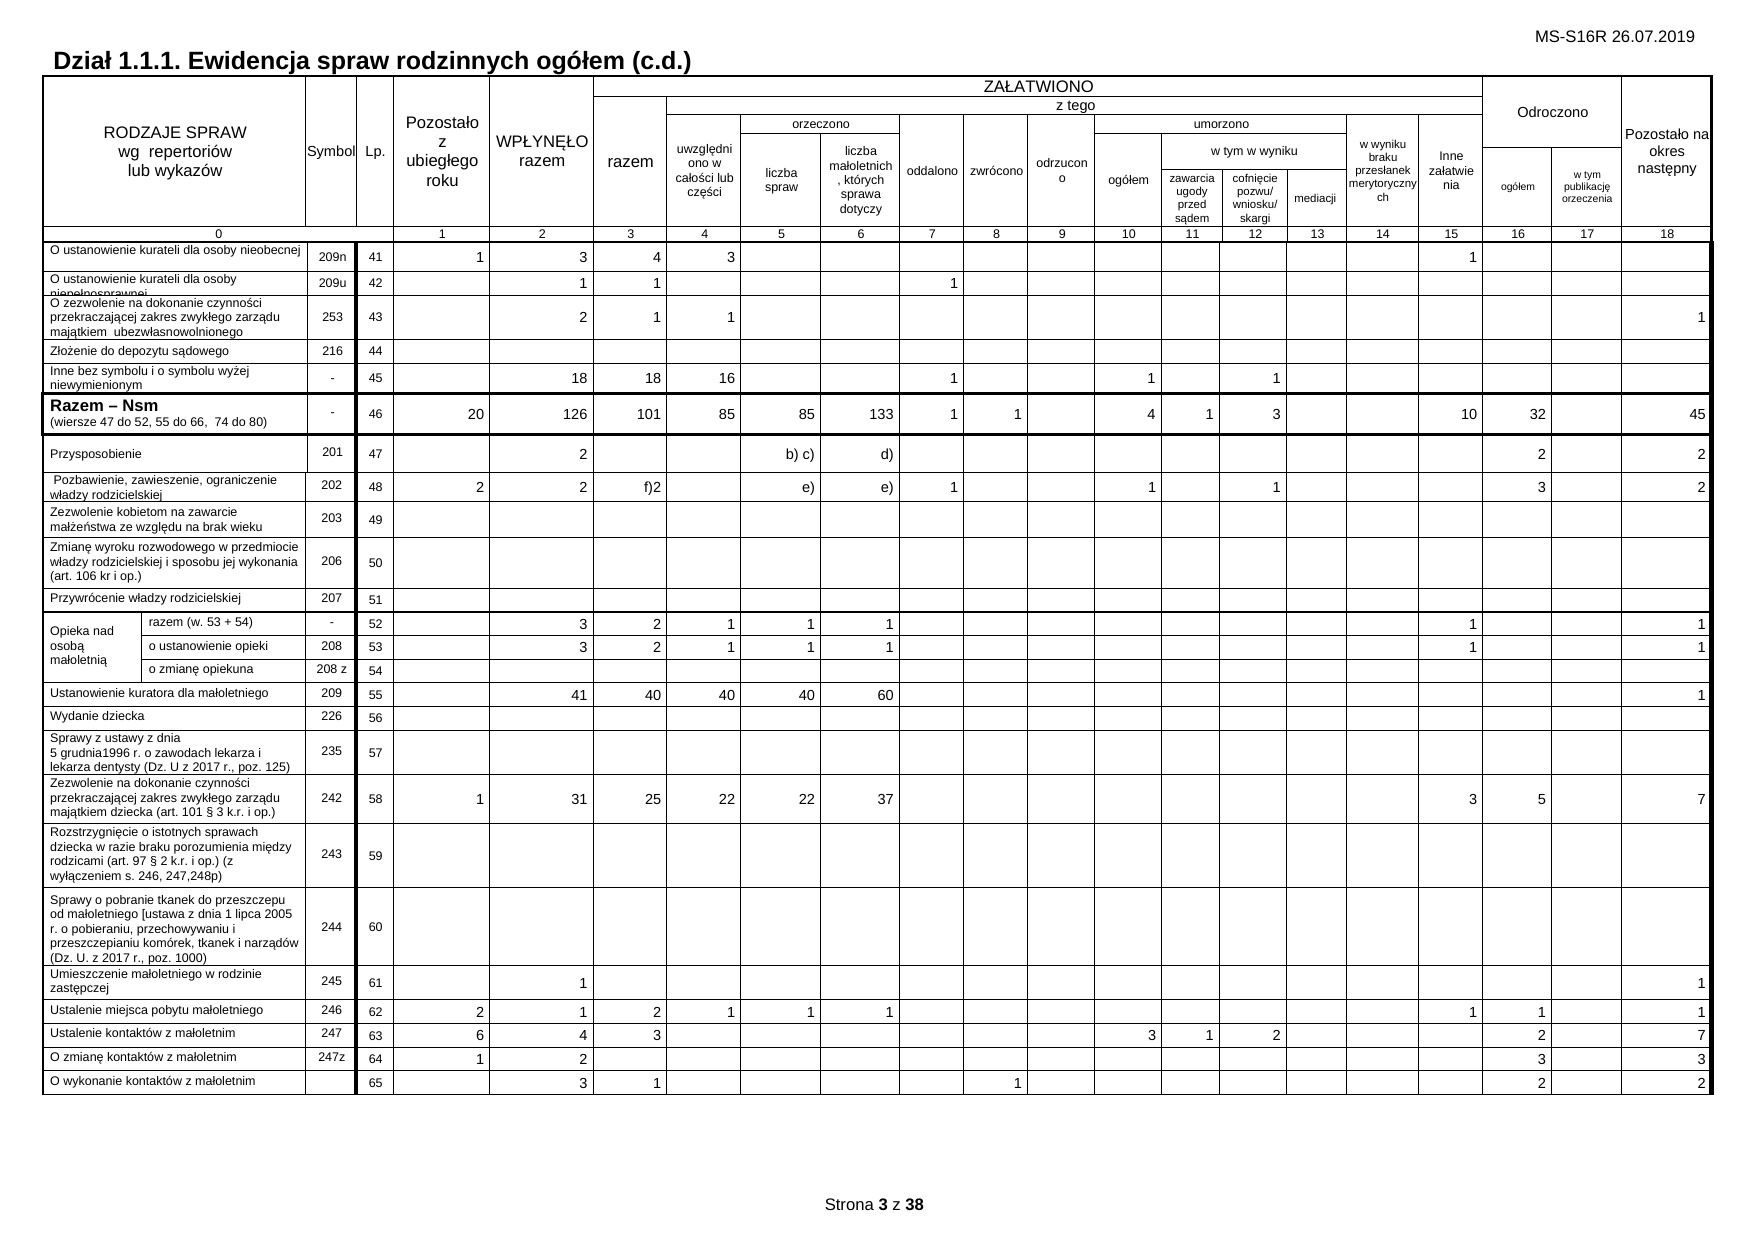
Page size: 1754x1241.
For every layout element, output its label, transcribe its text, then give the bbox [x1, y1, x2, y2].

table_cell 1 [594, 1071, 666, 1094]
table_cell 12 [1223, 227, 1287, 241]
table_cell [394, 707, 489, 729]
table_cell [821, 731, 899, 774]
table_cell 209u [308, 272, 354, 294]
table_cell [900, 888, 963, 965]
table_cell 40 [741, 683, 820, 706]
table_cell [900, 436, 963, 472]
table_cell 1 [900, 395, 963, 433]
table_cell [900, 613, 963, 635]
table_cell [1622, 660, 1709, 682]
table_cell [1162, 1071, 1219, 1094]
table_cell 3 [594, 1024, 666, 1047]
table_cell [1419, 1071, 1482, 1094]
table_cell [394, 436, 489, 472]
table_cell 1 [1419, 1000, 1482, 1023]
table_cell [667, 502, 740, 537]
table_cell [1220, 636, 1286, 659]
table_cell 4 [1095, 395, 1161, 433]
table_cell [394, 636, 489, 659]
table_cell [667, 436, 740, 472]
table_cell [821, 1048, 899, 1070]
table_cell [741, 538, 820, 588]
table_cell [594, 731, 666, 774]
table_cell 235 [306, 731, 354, 774]
table_cell 2 [394, 1000, 489, 1023]
table_cell [1220, 436, 1286, 472]
table_cell [594, 340, 666, 362]
table_cell 45 [358, 364, 393, 392]
table_cell [594, 589, 666, 611]
table_cell [1162, 1000, 1219, 1023]
table_cell [1552, 613, 1621, 635]
table_cell [1028, 272, 1094, 294]
table_cell mediacji [1288, 170, 1346, 226]
table_cell [1347, 824, 1418, 887]
table_cell 2 [594, 1000, 666, 1023]
table_cell [1287, 296, 1346, 339]
table_cell [1347, 473, 1418, 501]
table_cell [821, 296, 899, 339]
table_cell [667, 824, 740, 887]
table_cell Rozstrzygnięcie o istotnych sprawach dziecka w razie braku porozumienia między rodzicami (art. 97 § 2 k.r. i op.) (z wyłączeniem s. 246, 247,248p) [44, 824, 305, 887]
table_cell 1 [490, 966, 593, 999]
table_cell 1 [1220, 473, 1286, 501]
table_cell [741, 707, 820, 729]
table_cell [1220, 538, 1286, 588]
table_cell [1287, 824, 1346, 887]
table_cell 1 [821, 613, 899, 635]
table_cell [964, 1024, 1027, 1047]
table_cell 2 [490, 1048, 593, 1070]
table_cell 7 [1622, 1024, 1709, 1047]
table_header Pozostało z ubiegłego roku [394, 77, 489, 226]
table_cell [1028, 1024, 1094, 1047]
table_cell [1483, 731, 1551, 774]
table_cell 41 [358, 243, 393, 271]
table_cell [1162, 243, 1219, 271]
table_cell 85 [741, 395, 820, 433]
table_cell [667, 538, 740, 588]
table_cell [821, 888, 899, 965]
table_cell [741, 589, 820, 611]
table_cell [1552, 436, 1621, 472]
table_cell O zezwolenie na dokonanie czynności przekraczającej zakres zwykłego zarządu majątkiem ubezwłasnowolnionego [44, 296, 307, 339]
table_cell [964, 296, 1027, 339]
table_cell 247 [306, 1024, 354, 1047]
table_cell [900, 683, 963, 706]
table_cell [1419, 538, 1482, 588]
table_cell 202 [306, 473, 354, 501]
table_cell 13 [1288, 227, 1346, 241]
table_cell [1419, 296, 1482, 339]
table_cell [1622, 538, 1709, 588]
table_cell [900, 1024, 963, 1047]
table_cell 1 [1220, 364, 1286, 392]
table_cell [1483, 707, 1551, 729]
table_cell 1 [1162, 395, 1219, 433]
table_cell [1028, 1000, 1094, 1023]
table_cell [667, 731, 740, 774]
table_header Odroczono [1483, 77, 1621, 147]
table_cell [821, 1024, 899, 1047]
table_cell 1 [821, 636, 899, 659]
table_cell 60 [821, 683, 899, 706]
table_cell [1552, 1024, 1621, 1047]
table_cell Przysposobienie [44, 436, 307, 472]
table_cell [964, 888, 1027, 965]
table_cell [821, 824, 899, 887]
table_cell [1028, 296, 1094, 339]
table_cell 1 [900, 473, 963, 501]
table_cell [821, 364, 899, 392]
table_cell Przywrócenie władzy rodzicielskiej [44, 589, 305, 611]
table_cell [1622, 340, 1709, 362]
table_cell 206 [306, 538, 354, 588]
table_cell [1483, 340, 1551, 362]
table_cell [394, 660, 489, 682]
table_cell [1347, 966, 1418, 999]
table_cell [1220, 502, 1286, 537]
table_cell 1 [1419, 243, 1482, 271]
table_cell [1483, 538, 1551, 588]
table_cell [394, 364, 489, 392]
table_cell 245 [306, 966, 354, 999]
table_cell 247z [306, 1048, 354, 1070]
table_cell [741, 364, 820, 392]
table_cell [1095, 340, 1161, 362]
table_cell [394, 1071, 489, 1094]
table_cell [1287, 243, 1346, 271]
table_cell [1552, 636, 1621, 659]
table_cell [1220, 340, 1286, 362]
table_cell 1 [1622, 296, 1709, 339]
table_cell [1095, 683, 1161, 706]
table_cell [1028, 502, 1094, 537]
table_cell 7 [1622, 775, 1709, 823]
table_cell [1483, 272, 1551, 294]
table_cell [1552, 731, 1621, 774]
table_cell 243 [306, 824, 354, 887]
table_cell [1162, 272, 1219, 294]
table_cell [900, 502, 963, 537]
table_cell [1162, 636, 1219, 659]
table_cell [1552, 707, 1621, 729]
table_cell [821, 966, 899, 999]
table_cell uwzględniono w całości lub części [667, 115, 740, 226]
table_cell 16 [667, 364, 740, 392]
table_cell [1419, 1024, 1482, 1047]
table_cell 41 [490, 683, 593, 706]
table_cell 1 [667, 1000, 740, 1023]
table_cell Zezwolenie na dokonanie czynności przekraczającej zakres zwykłego zarządu majątkiem dziecka (art. 101 § 3 k.r. i op.) [44, 775, 305, 823]
table_cell [900, 340, 963, 362]
table_cell 18 [490, 364, 593, 392]
table_cell [1347, 775, 1418, 823]
table_cell 3 [490, 243, 593, 271]
table_cell 85 [667, 395, 740, 433]
table_cell [1162, 613, 1219, 635]
table_cell [1483, 589, 1551, 611]
table_cell [667, 660, 740, 682]
table_cell [594, 1048, 666, 1070]
table_cell 15 [1419, 227, 1482, 241]
table_cell [1028, 660, 1094, 682]
table_cell 1 [1622, 1000, 1709, 1023]
table_cell [1552, 589, 1621, 611]
table_cell [1552, 1000, 1621, 1023]
table_cell [1347, 340, 1418, 362]
table_cell [900, 966, 963, 999]
table_cell [821, 660, 899, 682]
table_cell [900, 636, 963, 659]
table_cell [964, 538, 1027, 588]
table_cell [1419, 707, 1482, 729]
table_cell w tym w wyniku [1162, 134, 1346, 169]
table_cell [1287, 340, 1346, 362]
table_cell 63 [358, 1024, 393, 1047]
table_cell 42 [358, 272, 393, 294]
table_header WPŁYNĘŁO razem [490, 77, 593, 226]
table_cell 2 [1622, 436, 1709, 472]
table_cell [1095, 1071, 1161, 1094]
table_cell [1220, 1071, 1286, 1094]
table_cell [741, 1048, 820, 1070]
table_cell [490, 340, 593, 362]
table_cell [490, 502, 593, 537]
table_cell [964, 683, 1027, 706]
table_cell 2 [394, 473, 489, 501]
table_cell 1 [1419, 636, 1482, 659]
table_cell [1347, 660, 1418, 682]
table_cell ogółem [1483, 148, 1551, 226]
table_cell 25 [594, 775, 666, 823]
table_cell Zezwolenie kobietom na zawarcie małżeństwa ze względu na brak wieku [44, 502, 305, 537]
table_cell [1483, 966, 1551, 999]
table_cell 216 [308, 340, 354, 362]
table_cell [1622, 364, 1709, 392]
table_cell [1220, 824, 1286, 887]
table_cell [1220, 966, 1286, 999]
table_cell e) [821, 473, 899, 501]
table_cell [1287, 589, 1346, 611]
table_cell [1028, 473, 1094, 501]
table_cell O zmianę kontaktów z małoletnim [44, 1048, 305, 1070]
table_cell 2 [1220, 1024, 1286, 1047]
table_cell [1028, 707, 1094, 729]
table_cell [900, 775, 963, 823]
table_cell [900, 1048, 963, 1070]
table_cell [1622, 502, 1709, 537]
table_cell 52 [358, 613, 393, 635]
table_cell 65 [358, 1071, 393, 1094]
table_cell 43 [358, 296, 393, 339]
table_cell 2 [1483, 1071, 1551, 1094]
table_cell 2 [490, 436, 593, 472]
table_cell [1220, 1000, 1286, 1023]
table_cell 2 [594, 636, 666, 659]
table_cell [394, 538, 489, 588]
table_cell [1162, 364, 1219, 392]
table_cell razem [594, 97, 666, 226]
table_cell - [306, 613, 354, 635]
table_cell [741, 1024, 820, 1047]
table_cell [667, 589, 740, 611]
table_cell [1287, 775, 1346, 823]
table_cell [1347, 296, 1418, 339]
table_header Lp. [357, 77, 393, 226]
table_cell [1095, 589, 1161, 611]
table_cell [1095, 660, 1161, 682]
table_cell 1 [667, 613, 740, 635]
table_cell f)2 [594, 473, 666, 501]
table_cell [964, 473, 1027, 501]
table_cell [741, 243, 820, 271]
table_cell [394, 272, 489, 294]
table_cell [964, 613, 1027, 635]
table_cell - [308, 395, 354, 433]
table_cell 40 [594, 683, 666, 706]
table_cell [490, 707, 593, 729]
table_cell [1419, 272, 1482, 294]
table_cell [1162, 436, 1219, 472]
table_cell 22 [741, 775, 820, 823]
table_cell [1347, 364, 1418, 392]
table_cell 3 [490, 1071, 593, 1094]
table_cell 48 [358, 473, 393, 501]
table_cell [821, 340, 899, 362]
table_cell 3 [1220, 395, 1286, 433]
table_cell [490, 731, 593, 774]
table_cell [1220, 243, 1286, 271]
table_header Symbol [306, 77, 356, 226]
table_cell [1552, 502, 1621, 537]
table_cell [1220, 589, 1286, 611]
table_cell [1162, 538, 1219, 588]
table_cell [1095, 1048, 1161, 1070]
table_cell [1220, 1048, 1286, 1070]
table_cell [741, 660, 820, 682]
table_cell [667, 1071, 740, 1094]
table_cell [1347, 1024, 1418, 1047]
table_cell 59 [358, 824, 393, 887]
table_cell [741, 888, 820, 965]
table_cell liczba spraw [741, 134, 820, 226]
table_cell [964, 272, 1027, 294]
table_header RODZAJE SPRAW wg repertoriów lub wykazów [44, 77, 305, 226]
table_cell Inne bez symbolu i o symbolu wyżej niewymienionym [44, 364, 307, 392]
table_cell [1220, 888, 1286, 965]
table_cell Sprawy o pobranie tkanek do przeszczepu od małoletniego [ustawa z dnia 1 lipca 2005 r. o pobieraniu, przechowywaniu i przeszczepianiu komórek, tkanek i narządów (Dz. U. z 2017 r., poz. 1000) [44, 888, 305, 965]
table_cell 1 [1095, 473, 1161, 501]
table_cell [1028, 888, 1094, 965]
table_cell [1028, 613, 1094, 635]
table_cell [594, 436, 666, 472]
table_cell 11 [1162, 227, 1222, 241]
table_cell [1622, 731, 1709, 774]
table_cell [1483, 243, 1551, 271]
table_cell [741, 966, 820, 999]
table_cell [1419, 502, 1482, 537]
table_cell [1552, 296, 1621, 339]
table_cell [1220, 613, 1286, 635]
table_cell 58 [358, 775, 393, 823]
table_cell [1028, 731, 1094, 774]
table_cell [1419, 683, 1482, 706]
table_cell odrzucono [1028, 115, 1094, 226]
table_cell [667, 707, 740, 729]
table_cell [490, 538, 593, 588]
table_cell 1 [394, 243, 489, 271]
table_cell [1347, 395, 1418, 433]
table_cell o zmianę opiekuna [142, 660, 305, 682]
table_cell 1 [1162, 1024, 1219, 1047]
table_cell 2 [490, 473, 593, 501]
table_cell 2 [1483, 1024, 1551, 1047]
table_cell [667, 1048, 740, 1070]
table_cell 3 [490, 613, 593, 635]
table_cell w wyniku braku przesłanek merytorycznych [1347, 115, 1418, 226]
table_cell [1162, 473, 1219, 501]
table_cell [1419, 731, 1482, 774]
table_cell [900, 731, 963, 774]
table_cell w tym publikację orzeczenia [1552, 148, 1621, 226]
table_cell [1220, 296, 1286, 339]
table_cell e) [741, 473, 820, 501]
table_cell 1 [1622, 613, 1709, 635]
table_cell 2 [490, 227, 593, 241]
table_cell 208 z [306, 660, 354, 682]
table_cell [1347, 683, 1418, 706]
table_cell [1622, 243, 1709, 271]
table_cell [964, 775, 1027, 823]
table_cell [1419, 436, 1482, 472]
table_cell [1287, 395, 1346, 433]
table_cell [1287, 473, 1346, 501]
table_cell 18 [594, 364, 666, 392]
table_cell 46 [358, 395, 393, 433]
table_header Pozostało na okres następny [1622, 77, 1710, 226]
table_cell [594, 707, 666, 729]
table_cell [964, 364, 1027, 392]
table_cell [490, 888, 593, 965]
table_cell Ustalenie miejsca pobytu małoletniego [44, 1000, 305, 1023]
table_cell [1028, 436, 1094, 472]
table_cell [1347, 272, 1418, 294]
table_cell [964, 243, 1027, 271]
table_cell [1483, 660, 1551, 682]
table_cell [1552, 660, 1621, 682]
table_cell 1 [394, 775, 489, 823]
table_cell [1028, 1071, 1094, 1094]
table_cell [1095, 707, 1161, 729]
table_cell [821, 502, 899, 537]
table_cell 1 [821, 1000, 899, 1023]
table_cell [1095, 538, 1161, 588]
table_cell [1347, 502, 1418, 537]
table_cell [1287, 660, 1346, 682]
table_cell [1028, 775, 1094, 823]
table_cell [821, 1071, 899, 1094]
table_cell 1 [1419, 613, 1482, 635]
table_cell 242 [306, 775, 354, 823]
table_cell [900, 243, 963, 271]
table_cell [1419, 888, 1482, 965]
table_cell [900, 660, 963, 682]
table_cell [594, 538, 666, 588]
table_cell [1162, 660, 1219, 682]
table_cell [1419, 824, 1482, 887]
table_cell 14 [1347, 227, 1418, 241]
table_cell 5 [741, 227, 820, 241]
table_cell 4 [594, 243, 666, 271]
table_cell [964, 707, 1027, 729]
table_cell [1095, 243, 1161, 271]
table_cell [1552, 966, 1621, 999]
table_cell [1287, 966, 1346, 999]
table_cell [1028, 636, 1094, 659]
table_cell [1347, 888, 1418, 965]
table_cell [964, 340, 1027, 362]
table_cell 47 [358, 436, 393, 472]
table_cell [1552, 888, 1621, 965]
table_cell [741, 824, 820, 887]
table_cell [1483, 364, 1551, 392]
table_cell 1 [1622, 683, 1709, 706]
table_cell 3 [1483, 1048, 1551, 1070]
table_cell 3 [490, 636, 593, 659]
table_cell [1162, 683, 1219, 706]
table_cell [1220, 775, 1286, 823]
table_cell [1347, 1071, 1418, 1094]
table_cell 3 [1483, 473, 1551, 501]
table_cell [1095, 502, 1161, 537]
table_cell O ustanowienie kurateli dla osoby niepełnosprawnej [44, 272, 307, 294]
table_cell Pozbawienie, zawieszenie, ograniczenie władzy rodzicielskiej [44, 473, 305, 501]
table_cell [1347, 589, 1418, 611]
table_cell 203 [306, 502, 354, 537]
table_cell 6 [821, 227, 899, 241]
table_cell [821, 272, 899, 294]
table_cell [900, 589, 963, 611]
table_cell [1622, 272, 1709, 294]
table_cell 1 [490, 272, 593, 294]
table_cell 2 [1483, 436, 1551, 472]
table_cell Ustanowienie kuratora dla małoletniego [44, 683, 305, 706]
table_cell [490, 824, 593, 887]
table_cell 31 [490, 775, 593, 823]
table_cell [594, 966, 666, 999]
table_cell [964, 824, 1027, 887]
table_cell [1095, 731, 1161, 774]
table_cell ogółem [1095, 134, 1161, 226]
table_cell 5 [1483, 775, 1551, 823]
table_cell 54 [358, 660, 393, 682]
table_cell [1028, 589, 1094, 611]
table_cell [821, 538, 899, 588]
table_cell 1 [964, 1071, 1027, 1094]
table_cell 37 [821, 775, 899, 823]
table_cell 1 [964, 395, 1027, 433]
table_cell [1552, 473, 1621, 501]
table_cell oddalono [900, 115, 963, 226]
table_cell Razem – Nsm (wiersze 47 do 52, 55 do 66, 74 do 80) [44, 395, 307, 433]
table_cell [1162, 966, 1219, 999]
table_cell [1028, 966, 1094, 999]
table_cell 8 [964, 227, 1027, 241]
table_cell [1483, 613, 1551, 635]
table_cell 1 [394, 1048, 489, 1070]
table_cell [1287, 707, 1346, 729]
table_cell zwrócono [964, 115, 1027, 226]
table_cell 207 [306, 589, 354, 611]
table_cell [667, 272, 740, 294]
table_cell 64 [358, 1048, 393, 1070]
table_cell [394, 966, 489, 999]
table_cell [900, 296, 963, 339]
table_cell [1220, 683, 1286, 706]
table_cell 1 [667, 296, 740, 339]
table_cell [1552, 775, 1621, 823]
table_cell [1028, 340, 1094, 362]
table_cell 3 [1419, 775, 1482, 823]
table_cell [1622, 824, 1709, 887]
table_cell 1 [594, 296, 666, 339]
table_cell [1028, 364, 1094, 392]
text Dział 1.1.1. Ewidencja spraw rodzinnych ogółem (c.d.) [53, 46, 1695, 74]
table_cell [1287, 613, 1346, 635]
table_cell O wykonanie kontaktów z małoletnim [44, 1071, 305, 1094]
table_cell Wydanie dziecka [44, 707, 305, 729]
table_cell 1 [594, 272, 666, 294]
table_cell 3 [667, 243, 740, 271]
table_cell 3 [594, 227, 666, 241]
table_cell [1552, 243, 1621, 271]
table_cell 226 [306, 707, 354, 729]
table_cell [900, 1071, 963, 1094]
table_cell [964, 436, 1027, 472]
table_cell [594, 888, 666, 965]
table_cell 1 [667, 636, 740, 659]
table_cell [594, 824, 666, 887]
table_cell 1 [900, 272, 963, 294]
table_cell [1287, 888, 1346, 965]
table_cell 1 [741, 613, 820, 635]
table_cell [1220, 707, 1286, 729]
table_cell Ustalenie kontaktów z małoletnim [44, 1024, 305, 1047]
table_cell [1552, 1071, 1621, 1094]
table_cell [490, 660, 593, 682]
table_cell [1287, 636, 1346, 659]
table_cell [1162, 731, 1219, 774]
table_cell [1028, 824, 1094, 887]
table_cell 1 [1622, 636, 1709, 659]
table_cell [1622, 707, 1709, 729]
table_cell [667, 966, 740, 999]
table_cell [594, 660, 666, 682]
table_cell [1162, 824, 1219, 887]
table_cell [1095, 272, 1161, 294]
table_cell [1095, 966, 1161, 999]
table_cell [821, 589, 899, 611]
table_cell 201 [308, 436, 354, 472]
table_cell [394, 502, 489, 537]
table_cell 61 [358, 966, 393, 999]
table_cell Zmianę wyroku rozwodowego w przedmiocie władzy rodzicielskiej i sposobu jej wykonania (art. 106 kr i op.) [44, 538, 305, 588]
table_cell Opieka nad osobą małoletnią [44, 613, 141, 682]
table_cell [1028, 243, 1094, 271]
table_cell [1347, 436, 1418, 472]
table_cell [1483, 636, 1551, 659]
table_cell 126 [490, 395, 593, 433]
table_cell [1287, 1024, 1346, 1047]
table_cell 1 [900, 364, 963, 392]
table_header ZAŁATWIONO [594, 77, 1482, 96]
table_cell [1552, 683, 1621, 706]
table_cell [1419, 1048, 1482, 1070]
table_cell O ustanowienie kurateli dla osoby nieobecnej [44, 243, 307, 271]
table_cell [1287, 272, 1346, 294]
table_cell Inne załatwienia [1419, 115, 1482, 226]
table_cell [394, 731, 489, 774]
table_cell [1419, 473, 1482, 501]
table_cell 20 [394, 395, 489, 433]
table_cell [1287, 731, 1346, 774]
table_cell 1 [1622, 966, 1709, 999]
table_cell [900, 1000, 963, 1023]
table_cell [741, 272, 820, 294]
table_cell Złożenie do depozytu sądowego [44, 340, 307, 362]
table_cell - [308, 364, 354, 392]
table_cell [667, 888, 740, 965]
table_cell 44 [358, 340, 393, 362]
table_cell [1220, 272, 1286, 294]
table_cell [1162, 1048, 1219, 1070]
table_cell [490, 589, 593, 611]
table_cell [394, 683, 489, 706]
table_cell [1552, 395, 1621, 433]
table_cell [900, 538, 963, 588]
table_cell 2 [490, 296, 593, 339]
table_cell 7 [900, 227, 963, 241]
table_cell [1028, 395, 1094, 433]
table_cell [1287, 364, 1346, 392]
table_cell [964, 966, 1027, 999]
table_cell [594, 502, 666, 537]
table_cell [394, 613, 489, 635]
table_cell [1028, 683, 1094, 706]
table_cell [1287, 1048, 1346, 1070]
table_cell [964, 1000, 1027, 1023]
table_cell 253 [308, 296, 354, 339]
table_cell 2 [594, 613, 666, 635]
table_cell [394, 824, 489, 887]
table_cell 1 [1095, 364, 1161, 392]
table_cell [1347, 707, 1418, 729]
table_cell umorzono [1095, 115, 1346, 133]
table_cell 16 [1483, 227, 1551, 241]
table_cell razem (w. 53 + 54) [142, 613, 305, 635]
table_cell [306, 1071, 354, 1094]
table_cell [1162, 888, 1219, 965]
table_cell [394, 888, 489, 965]
table_cell orzeczono [741, 115, 899, 133]
table_cell [394, 296, 489, 339]
table_cell [1552, 1048, 1621, 1070]
table_cell [1287, 502, 1346, 537]
table_cell 209n [308, 243, 354, 271]
table_cell 244 [306, 888, 354, 965]
table_cell 4 [667, 227, 740, 241]
table_cell [1095, 888, 1161, 965]
table_cell [1552, 364, 1621, 392]
table_cell 62 [358, 1000, 393, 1023]
table_cell 4 [490, 1024, 593, 1047]
table_cell [1162, 502, 1219, 537]
table_cell 22 [667, 775, 740, 823]
table_cell [964, 502, 1027, 537]
table_cell [741, 731, 820, 774]
table_cell [1162, 340, 1219, 362]
table_cell 9 [1028, 227, 1094, 241]
table_cell [821, 243, 899, 271]
table_cell [1095, 296, 1161, 339]
table_cell 101 [594, 395, 666, 433]
table_cell [1483, 824, 1551, 887]
table_cell 246 [306, 1000, 354, 1023]
table_cell 0 [44, 227, 393, 241]
table_cell [900, 824, 963, 887]
table_cell [1162, 589, 1219, 611]
table_cell [741, 340, 820, 362]
table_cell 6 [394, 1024, 489, 1047]
table_cell [1552, 824, 1621, 887]
table_cell [1552, 340, 1621, 362]
table_cell liczba małoletnich, których sprawa dotyczy [821, 134, 899, 226]
table_cell [1347, 636, 1418, 659]
table_cell [667, 340, 740, 362]
table_cell 53 [358, 636, 393, 659]
table_cell [964, 1048, 1027, 1070]
table_cell [1095, 824, 1161, 887]
table_cell Sprawy z ustawy z dnia 5 grudnia1996 r. o zawodach lekarza i lekarza dentysty (Dz. U z 2017 r., poz. 125) [44, 731, 305, 774]
table_cell 32 [1483, 395, 1551, 433]
table_cell [741, 296, 820, 339]
table_cell [1162, 296, 1219, 339]
table_cell [1028, 1048, 1094, 1070]
table_cell [964, 660, 1027, 682]
table_cell [1483, 296, 1551, 339]
table_cell [1483, 888, 1551, 965]
table_cell [1419, 660, 1482, 682]
table_cell 49 [358, 502, 393, 537]
table_cell [1419, 589, 1482, 611]
table_cell [900, 707, 963, 729]
table_cell [1162, 775, 1219, 823]
table_cell [1419, 364, 1482, 392]
table_cell 3 [1095, 1024, 1161, 1047]
table_cell [1287, 1071, 1346, 1094]
table_cell [1220, 660, 1286, 682]
table_cell 209 [306, 683, 354, 706]
table_cell [1095, 636, 1161, 659]
table_cell b) c) [741, 436, 820, 472]
table_cell [667, 1024, 740, 1047]
table_cell [1095, 1000, 1161, 1023]
table_cell 55 [358, 683, 393, 706]
table_cell 18 [1622, 227, 1710, 241]
table_cell [1347, 243, 1418, 271]
table_cell 3 [1622, 1048, 1709, 1070]
table_cell 10 [1095, 227, 1161, 241]
table_cell [1347, 538, 1418, 588]
table_cell o ustanowienie opieki [142, 636, 305, 659]
table_cell [1347, 613, 1418, 635]
table_cell 2 [1622, 473, 1709, 501]
table_cell Umieszczenie małoletniego w rodzinie zastępczej [44, 966, 305, 999]
table_cell [741, 1071, 820, 1094]
table_cell 17 [1552, 227, 1621, 241]
table_cell [1483, 683, 1551, 706]
table_cell [1347, 1048, 1418, 1070]
table_cell [1095, 613, 1161, 635]
table_cell 51 [358, 589, 393, 611]
table_cell [1028, 538, 1094, 588]
table_cell 1 [1483, 1000, 1551, 1023]
table_cell [1287, 538, 1346, 588]
table_cell [1287, 1000, 1346, 1023]
table_cell [1162, 707, 1219, 729]
table_cell 50 [358, 538, 393, 588]
table_cell cofnięcie pozwu/ wniosku/ skargi [1223, 170, 1287, 226]
table_cell 60 [358, 888, 393, 965]
table_cell [1287, 436, 1346, 472]
table_cell 1 [490, 1000, 593, 1023]
table_cell [394, 589, 489, 611]
table_cell [964, 589, 1027, 611]
table_cell [741, 502, 820, 537]
table_cell [1347, 731, 1418, 774]
table_cell zawarcia ugody przed sądem [1162, 170, 1222, 226]
table_cell [1483, 502, 1551, 537]
table_cell 57 [358, 731, 393, 774]
table_cell [1419, 966, 1482, 999]
table_cell 1 [741, 1000, 820, 1023]
table_cell 10 [1419, 395, 1482, 433]
table_cell [821, 707, 899, 729]
table_cell [667, 473, 740, 501]
table_cell 56 [358, 707, 393, 729]
table_cell 1 [394, 227, 489, 241]
table_cell 2 [1622, 1071, 1709, 1094]
table_cell [964, 731, 1027, 774]
table_cell [1095, 775, 1161, 823]
table_cell [1552, 538, 1621, 588]
table_cell [1220, 731, 1286, 774]
table_cell 40 [667, 683, 740, 706]
table_cell 133 [821, 395, 899, 433]
table_cell [1622, 888, 1709, 965]
table_cell [1622, 589, 1709, 611]
table_cell 1 [741, 636, 820, 659]
table_cell [1095, 436, 1161, 472]
table_cell [1419, 340, 1482, 362]
table_cell z tego [667, 97, 1482, 114]
table_cell d) [821, 436, 899, 472]
table_cell [1287, 683, 1346, 706]
table_cell 45 [1622, 395, 1709, 433]
table_cell [1347, 1000, 1418, 1023]
table_cell [964, 636, 1027, 659]
table_cell [1552, 272, 1621, 294]
table_cell 208 [306, 636, 354, 659]
table_cell [394, 340, 489, 362]
